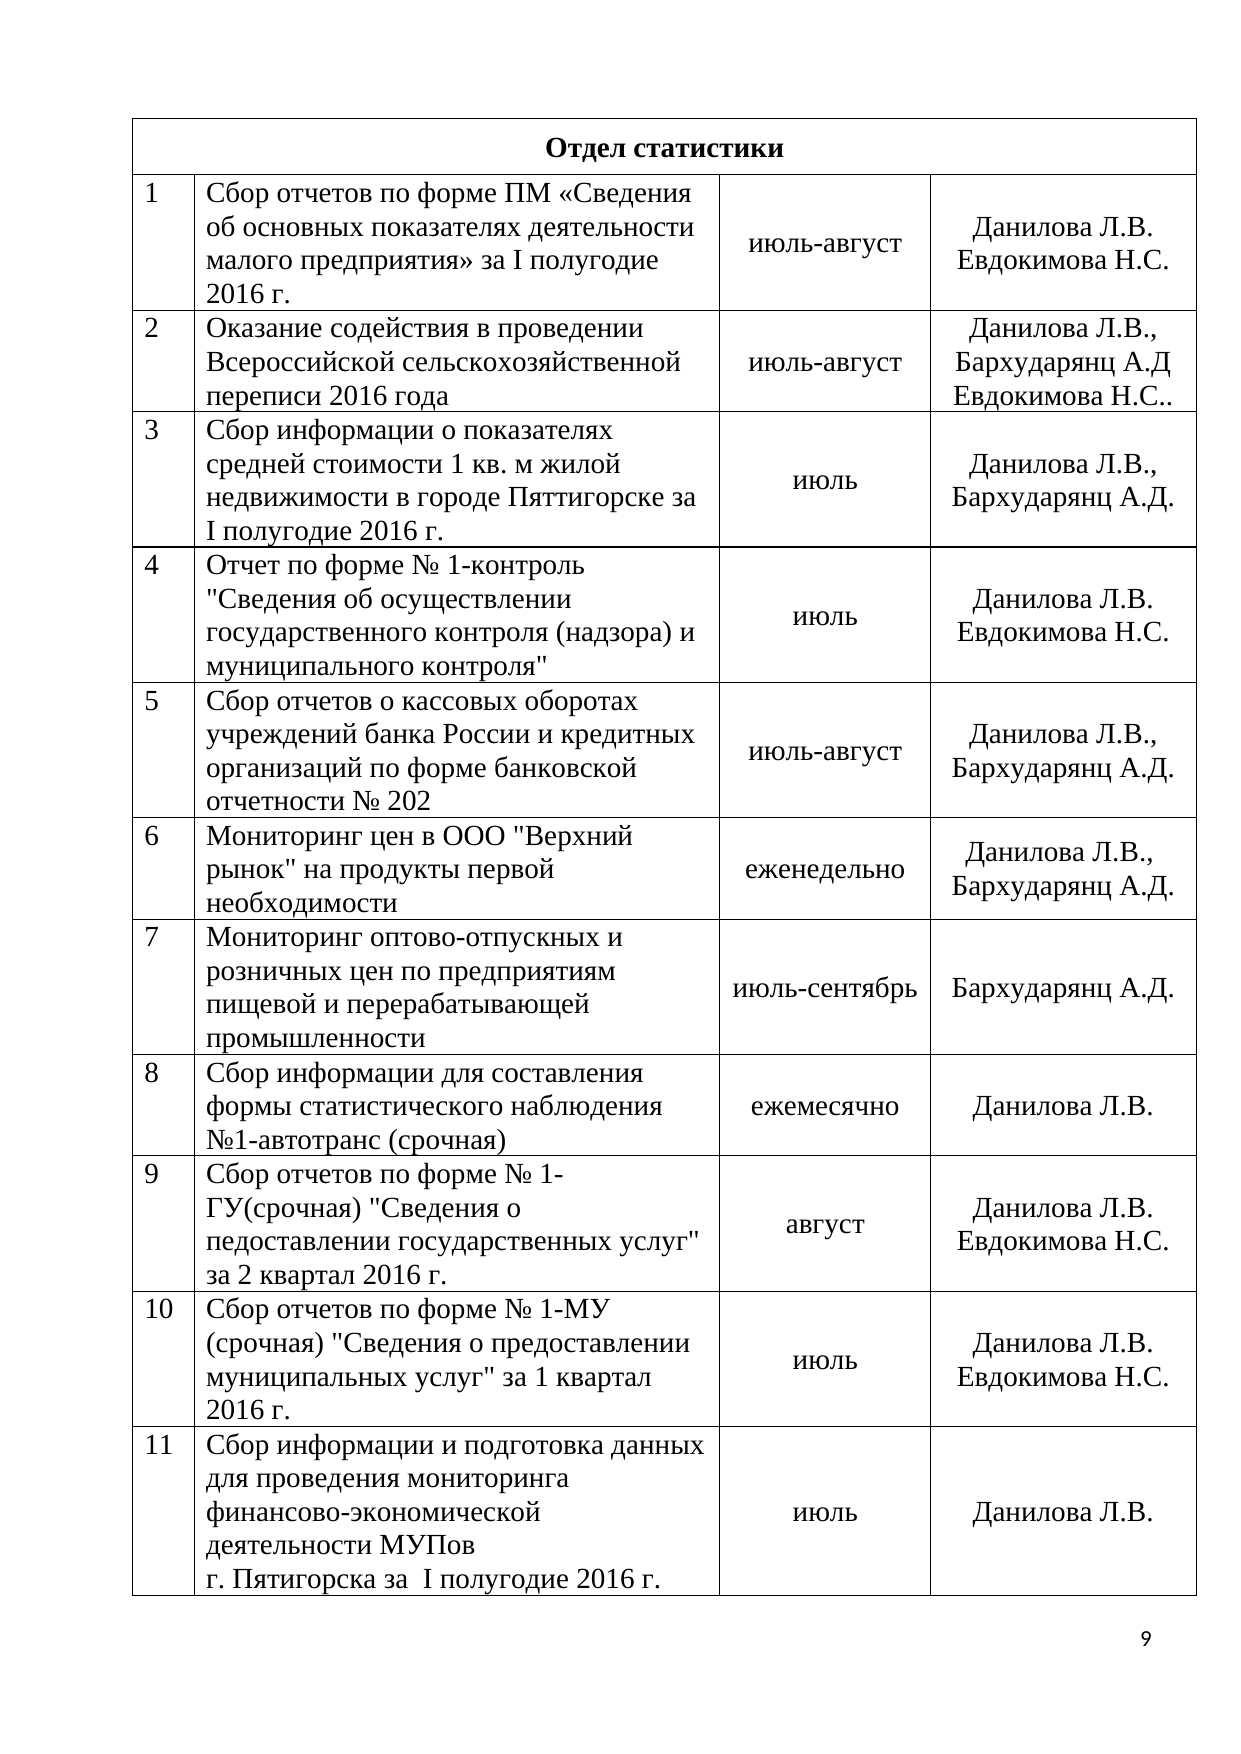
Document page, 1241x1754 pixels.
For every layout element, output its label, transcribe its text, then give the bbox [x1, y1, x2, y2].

table_cell Сбор информации о показателях средней стоимости 1 кв. м жилой недвижимости в городе Пяттигорске за I полугодие 2016 г. [195, 412, 719, 546]
table_cell июль-август [720, 683, 930, 817]
table_cell Сбор информации для составления формы статистического наблюдения №1-автотранс (срочная) [195, 1055, 719, 1155]
table_cell 10 [133, 1292, 194, 1426]
table_cell Сбор отчетов по форме № 1-ГУ(срочная) "Сведения о педоставлении государственных услуг" за 2 квартал 2016 г. [195, 1156, 719, 1291]
table_cell ежемесячно [720, 1055, 930, 1155]
table_cell июль [720, 1427, 930, 1594]
table_cell Отдел статистики [133, 119, 1196, 174]
table_cell Данилова Л.В. Евдокимова Н.С. [931, 548, 1196, 682]
table_cell Данилова Л.В., Бархударянц А.Д. [931, 818, 1196, 918]
table_cell 8 [133, 1055, 194, 1155]
table_cell еженедельно [720, 818, 930, 918]
table_cell 3 [133, 412, 194, 546]
table_cell июль [720, 1292, 930, 1426]
table_cell июль [720, 412, 930, 546]
table_cell 4 [133, 548, 194, 682]
table_cell Сбор отчетов по форме № 1-МУ (срочная) "Сведения о предоставлении муниципальных услуг" за 1 квартал 2016 г. [195, 1292, 719, 1426]
table_cell июль-сентябрь [720, 920, 930, 1054]
table_cell Сбор отчетов по форме ПМ «Сведения об основных показателях деятельности малого предприятия» за I полугодие 2016 г. [195, 175, 719, 309]
table_cell июль-август [720, 311, 930, 411]
table_cell Данилова Л.В., Бархударянц А.Д. [931, 412, 1196, 546]
table_cell август [720, 1156, 930, 1291]
table_cell Сбор отчетов о кассовых оборотах учреждений банка России и кредитных организаций по форме банковской отчетности № 202 [195, 683, 719, 817]
table_cell Мониторинг оптово-отпускных и розничных цен по предприятиям пищевой и перерабатывающей промышленности [195, 920, 719, 1054]
table_cell Данилова Л.В. Евдокимова Н.С. [931, 175, 1196, 309]
table_cell Данилова Л.В. Евдокимова Н.С. [931, 1156, 1196, 1291]
table_cell июль [720, 548, 930, 682]
table_cell 1 [133, 175, 194, 309]
table_cell Оказание содействия в проведении Всероссийской сельскохозяйственной переписи 2016 года [195, 311, 719, 411]
table_cell Отчет по форме № 1-контроль "Сведения об осуществлении государственного контроля (надзора) и муниципального контроля" [195, 548, 719, 682]
table_cell Данилова Л.В. Евдокимова Н.С. [931, 1292, 1196, 1426]
table_cell 7 [133, 920, 194, 1054]
table_cell 2 [133, 311, 194, 411]
table_cell 11 [133, 1427, 194, 1594]
table_cell Данилова Л.В., Бархударянц А.Д Евдокимова Н.С.. [931, 311, 1196, 411]
table_cell 9 [133, 1156, 194, 1291]
table_cell Данилова Л.В. [931, 1427, 1196, 1594]
table_cell 6 [133, 818, 194, 918]
table_cell Мониторинг цен в ООО "Верхний рынок" на продукты первой необходимости [195, 818, 719, 918]
table_cell Данилова Л.В., Бархударянц А.Д. [931, 683, 1196, 817]
table_cell Данилова Л.В. [931, 1055, 1196, 1155]
table_cell 5 [133, 683, 194, 817]
table_cell июль-август [720, 175, 930, 309]
table_cell Бархударянц А.Д. [931, 920, 1196, 1054]
table_cell Сбор информации и подготовка данных для проведения мониторинга финансово-экономической деятельности МУПов г. Пятигорска за I полугодие 2016 г. [195, 1427, 719, 1594]
